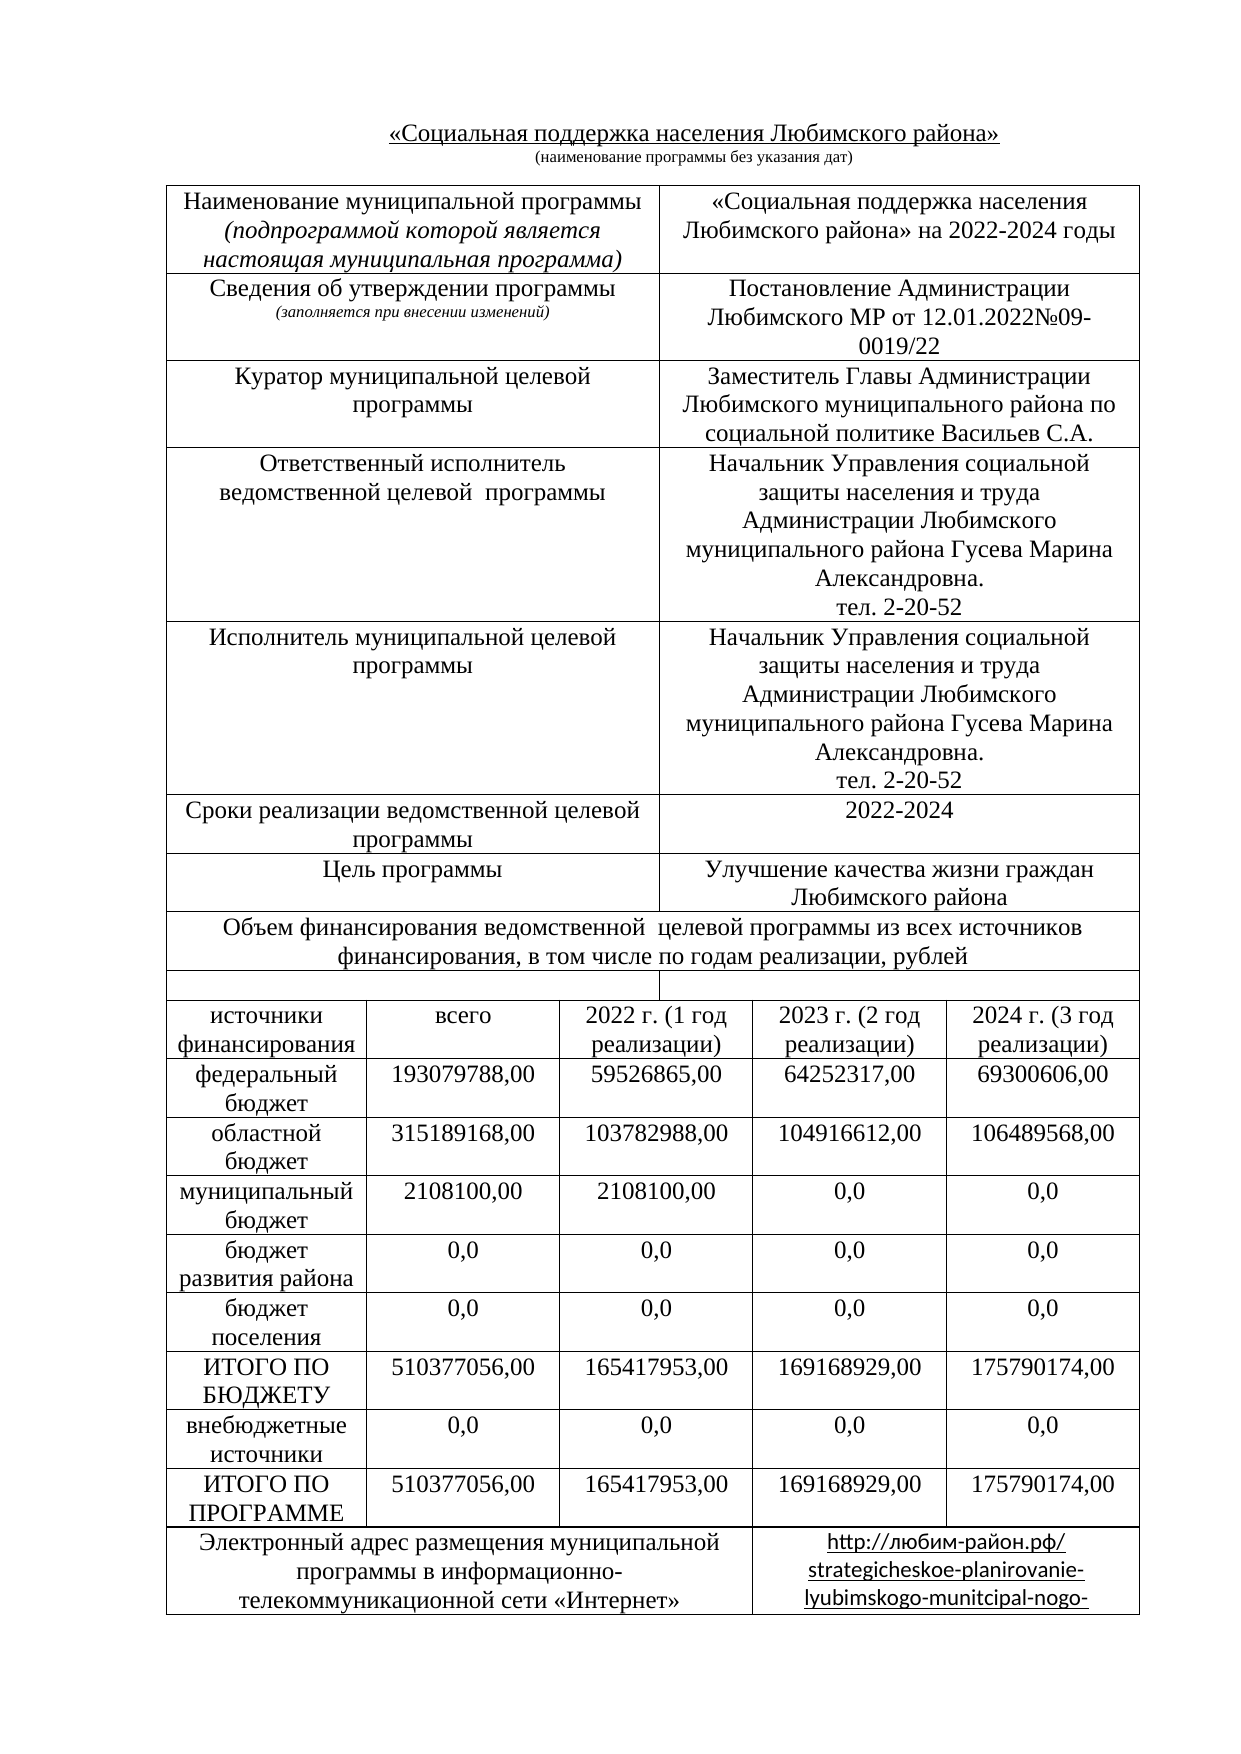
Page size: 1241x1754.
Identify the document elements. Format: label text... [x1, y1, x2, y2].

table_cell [167, 1528, 752, 1614]
table_cell 510377056,00 [367, 1352, 559, 1409]
table_cell муниципальный бюджет [167, 1176, 366, 1234]
table_cell 0,0 [947, 1176, 1139, 1234]
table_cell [753, 1528, 1139, 1614]
table_cell 0,0 [947, 1293, 1139, 1351]
table_cell 315189168,00 [367, 1118, 559, 1175]
table_cell 0,0 [367, 1293, 559, 1351]
table_cell 0,0 [367, 1410, 559, 1468]
table_cell 2108100,00 [560, 1176, 752, 1234]
table_cell 2022-2024 [660, 795, 1139, 853]
table_cell источники финансирования [167, 1001, 366, 1058]
table_cell 2022 г. (1 год реализации) [560, 1001, 752, 1058]
table_cell 2108100,00 [367, 1176, 559, 1234]
table_cell 0,0 [947, 1410, 1139, 1468]
table_cell 0,0 [753, 1293, 946, 1351]
table_cell Цель программы [167, 854, 659, 911]
table_cell Начальник Управления социальной защиты населения и труда Администрации Любимского муниципального района Гусева Марина Александровна. тел. 2-20-52 [660, 448, 1139, 621]
table_cell 0,0 [753, 1235, 946, 1292]
table_cell Исполнитель муниципальной целевой программы [167, 622, 659, 794]
table_cell 175790174,00 [947, 1352, 1139, 1409]
table_cell 175790174,00 [947, 1469, 1139, 1526]
table_cell 0,0 [753, 1410, 946, 1468]
table_cell бюджет поселения [167, 1293, 366, 1351]
table_cell областной бюджет [167, 1118, 366, 1175]
table_cell внебюджетные источники [167, 1410, 366, 1468]
table_cell 2023 г. (2 год реализации) [753, 1001, 946, 1058]
table_cell 169168929,00 [753, 1352, 946, 1409]
table_cell Сведения об утверждении программы (заполняется при внесении изменений) [167, 274, 659, 360]
list «Социальная поддержка населения Любимского района» [177, 118, 1152, 147]
table_cell 59526865,00 [560, 1059, 752, 1117]
table_header «Социальная поддержка населения Любимского района» на 2022-2024 годы [660, 186, 1139, 272]
table_cell 106489568,00 [947, 1118, 1139, 1175]
table_cell Объем финансирования ведомственной целевой программы из всех источников финансирования, в том числе по годам реализации, рублей [167, 912, 1139, 970]
table_cell Улучшение качества жизни граждан Любимского района [660, 854, 1139, 911]
table_cell [660, 971, 1139, 999]
table_cell 165417953,00 [560, 1352, 752, 1409]
table_cell всего [367, 1001, 559, 1058]
table_cell 510377056,00 [367, 1469, 559, 1526]
table_cell бюджет развития района [167, 1235, 366, 1292]
table_cell Постановление Администрации Любимского МР от 12.01.2022№09-0019/22 [660, 274, 1139, 360]
table_cell 64252317,00 [753, 1059, 946, 1117]
table_cell 0,0 [560, 1235, 752, 1292]
table_cell 165417953,00 [560, 1469, 752, 1526]
table_cell федеральный бюджет [167, 1059, 366, 1117]
table_cell 0,0 [560, 1410, 752, 1468]
table_cell Заместитель Главы Администрации Любимского муниципального района по социальной политике Васильев С.А. [660, 361, 1139, 447]
table_cell 69300606,00 [947, 1059, 1139, 1117]
table_cell 0,0 [367, 1235, 559, 1292]
table_cell ИТОГО ПО ПРОГРАММЕ [167, 1469, 366, 1526]
table_cell 0,0 [947, 1235, 1139, 1292]
table_cell 103782988,00 [560, 1118, 752, 1175]
table_cell 193079788,00 [367, 1059, 559, 1117]
table_cell 169168929,00 [753, 1469, 946, 1526]
table_cell 0,0 [753, 1176, 946, 1234]
table_cell 2024 г. (3 год реализации) [947, 1001, 1139, 1058]
table_cell Ответственный исполнитель ведомственной целевой программы [167, 448, 659, 621]
table_cell 104916612,00 [753, 1118, 946, 1175]
table_cell [167, 971, 659, 999]
list (наименование программы без указания дат) [177, 147, 1152, 166]
table_cell Сроки реализации ведомственной целевой программы [167, 795, 659, 853]
table_cell ИТОГО ПО БЮДЖЕТУ [167, 1352, 366, 1409]
table_cell Куратор муниципальной целевой программы [167, 361, 659, 447]
table_cell 0,0 [560, 1293, 752, 1351]
table_header Наименование муниципальной программы (подпрограммой которой является настоящая муниципальная программа) [167, 186, 659, 272]
table_cell Начальник Управления социальной защиты населения и труда Администрации Любимского муниципального района Гусева Марина Александровна. тел. 2-20-52 [660, 622, 1139, 794]
